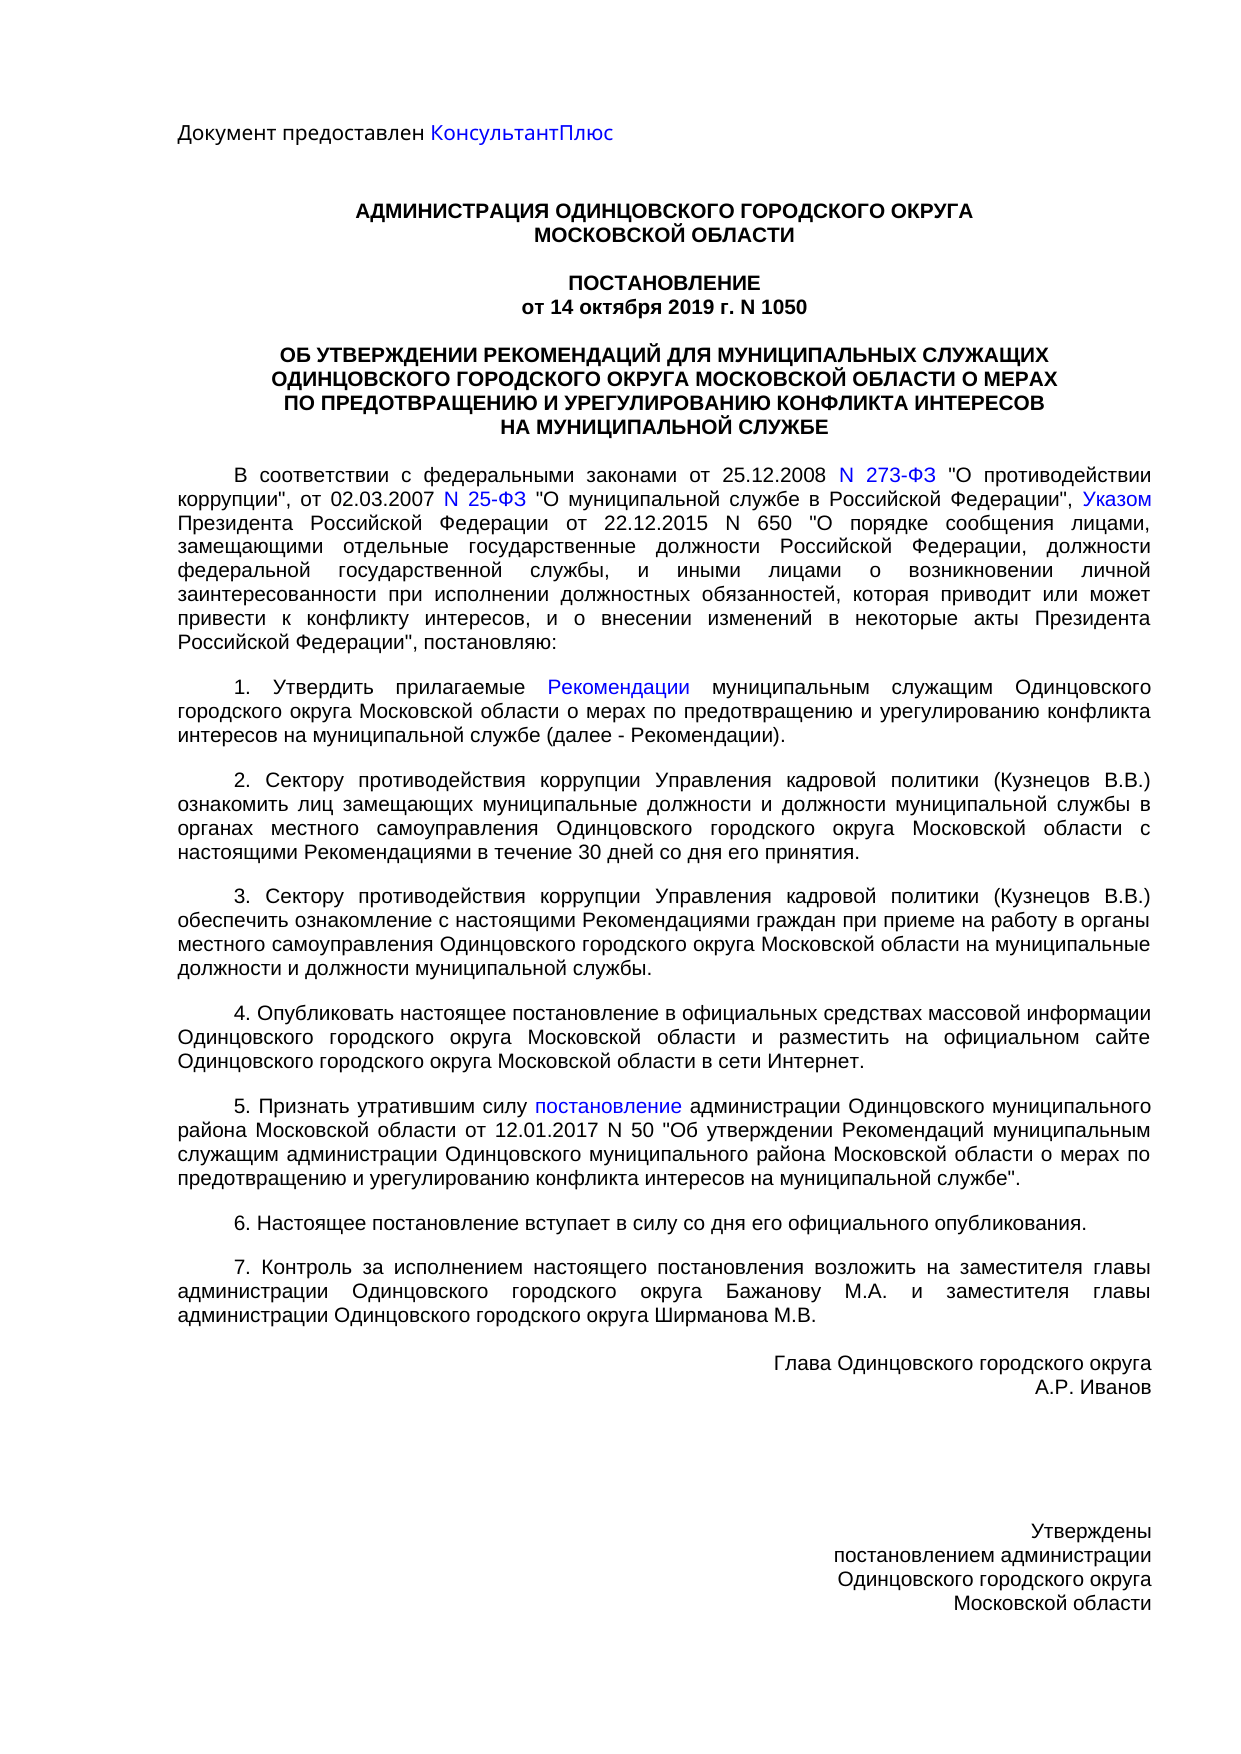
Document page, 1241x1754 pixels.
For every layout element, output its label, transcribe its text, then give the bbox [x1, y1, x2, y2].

text 2. Сектору противодействия коррупции Управления кадровой политики (Кузнецов В.В.) ознакомить лиц замещающих муниципальные должности и должности муниципальной службы в органах местного самоуправления Одинцовского городского округа Московской области с настоящими Рекомендациями в течение 30 дней со дня его принятия. [177, 768, 1152, 863]
title ПО ПРЕДОТВРАЩЕНИЮ И УРЕГУЛИРОВАНИЮ КОНФЛИКТА ИНТЕРЕСОВ [177, 391, 1152, 414]
text А.Р. Иванов [177, 1375, 1152, 1399]
title ОБ УТВЕРЖДЕНИИ РЕКОМЕНДАЦИЙ ДЛЯ МУНИЦИПАЛЬНЫХ СЛУЖАЩИХ [177, 343, 1152, 367]
title от 14 октября 2019 г. N 1050 [177, 295, 1152, 319]
title МОСКОВСКОЙ ОБЛАСТИ [177, 223, 1152, 247]
text 1. Утвердить прилагаемые Рекомендации муниципальным служащим Одинцовского городского округа Московской области о мерах по предотвращению и урегулированию конфликта интересов на муниципальной службе (далее - Рекомендации). [177, 675, 1152, 747]
title НА МУНИЦИПАЛЬНОЙ СЛУЖБЕ [177, 414, 1152, 438]
text 3. Сектору противодействия коррупции Управления кадровой политики (Кузнецов В.В.) обеспечить ознакомление с настоящими Рекомендациями граждан при приеме на работу в органы местного самоуправления Одинцовского городского округа Московской области на муниципальные должности и должности муниципальной службы. [177, 884, 1152, 980]
text Утверждены [177, 1519, 1152, 1543]
text 5. Признать утратившим силу постановление администрации Одинцовского муниципального района Московской области от 12.01.2017 N 50 "Об утверждении Рекомендаций муниципальным служащим администрации Одинцовского муниципального района Московской области о мерах по предотвращению и урегулированию конфликта интересов на муниципальной службе". [177, 1094, 1152, 1189]
text постановлением администрации [177, 1543, 1152, 1567]
text Одинцовского городского округа [177, 1567, 1152, 1591]
text 7. Контроль за исполнением настоящего постановления возложить на заместителя главы администрации Одинцовского городского округа Бажанову М.А. и заместителя главы администрации Одинцовского городского округа Ширманова М.В. [177, 1255, 1152, 1327]
text В соответствии с федеральными законами от 25.12.2008 N 273-ФЗ "О противодействии коррупции", от 02.03.2007 N 25-ФЗ "О муниципальной службе в Российской Федерации", Указом Президента Российской Федерации от 22.12.2015 N 650 "О порядке сообщения лицами, замещающими отдельные государственные должности Российской Федерации, должности федеральной государственной службы, и иными лицами о возникновении личной заинтересованности при исполнении должностных обязанностей, которая приводит или может привести к конфликту интересов, и о внесении изменений в некоторые акты Президента Российской Федерации", постановляю: [177, 462, 1152, 654]
text Глава Одинцовского городского округа [177, 1351, 1152, 1375]
title АДМИНИСТРАЦИЯ ОДИНЦОВСКОГО ГОРОДСКОГО ОКРУГА [177, 199, 1152, 223]
text Московской области [177, 1591, 1152, 1614]
title Документ предоставлен КонсультантПлюс [177, 118, 1152, 175]
title ОДИНЦОВСКОГО ГОРОДСКОГО ОКРУГА МОСКОВСКОЙ ОБЛАСТИ О МЕРАХ [177, 367, 1152, 391]
text 4. Опубликовать настоящее постановление в официальных средствах массовой информации Одинцовского городского округа Московской области и разместить на официальном сайте Одинцовского городского округа Московской области в сети Интернет. [177, 1001, 1152, 1073]
title ПОСТАНОВЛЕНИЕ [177, 271, 1152, 295]
text 6. Настоящее постановление вступает в силу со дня его официального опубликования. [177, 1210, 1152, 1234]
